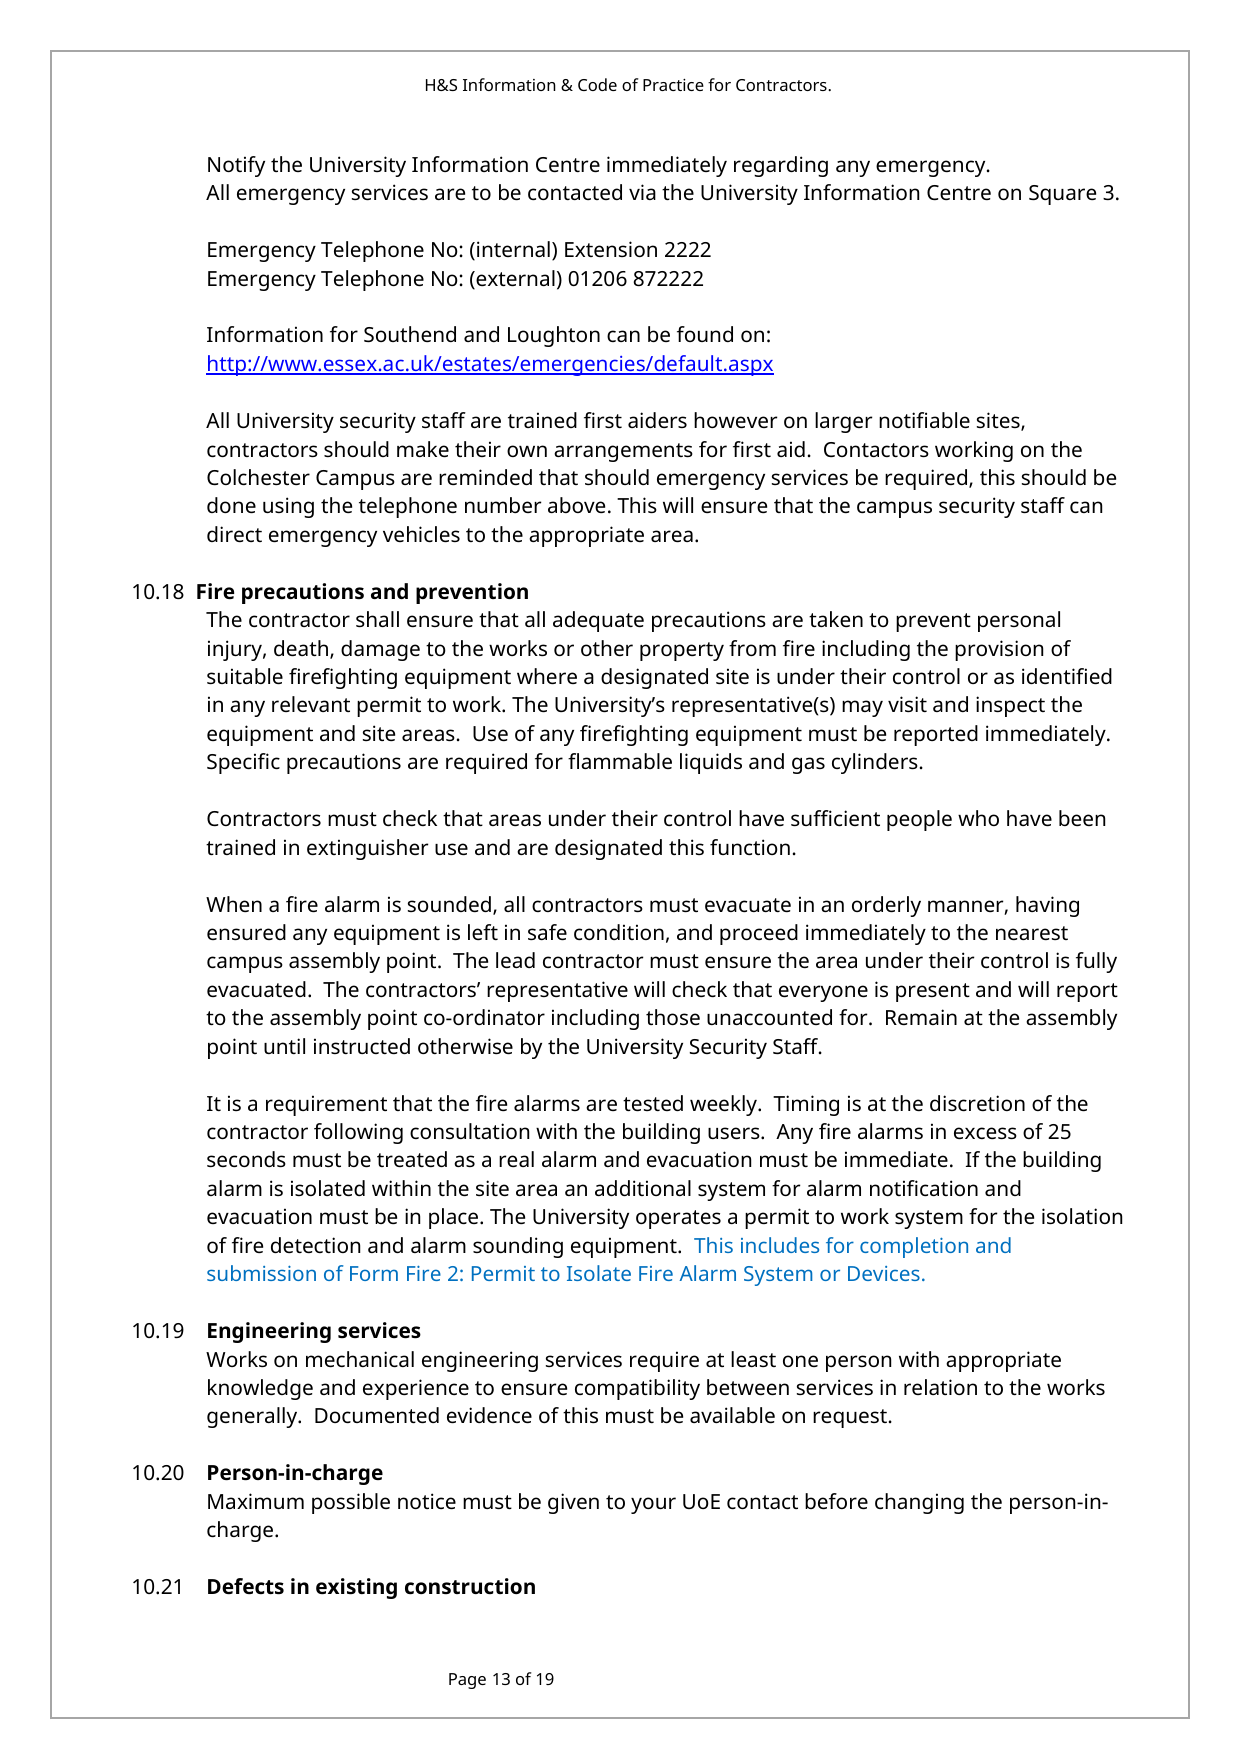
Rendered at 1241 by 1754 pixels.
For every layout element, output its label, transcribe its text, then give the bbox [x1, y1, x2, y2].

text 10.19 Engineering services [131, 1316, 1125, 1345]
text 10.20 Person-in-charge [131, 1458, 1125, 1487]
text Emergency Telephone No: (internal) Extension 2222 [206, 235, 1125, 264]
text 10.21 Defects in existing construction [131, 1572, 1125, 1601]
text Emergency Telephone No: (external) 01206 872222 [206, 264, 1125, 292]
text Contractors must check that areas under their control have sufficient people who have been trained in extinguisher use and are designated this function. [206, 804, 1125, 861]
text When a fire alarm is sounded, all contractors must evacuate in an orderly manner, having ensured any equipment is left in safe condition, and proceed immediately to the nearest campus assembly point. The lead contractor must ensure the area under their control is fully evacuated. The contractors’ representative will check that everyone is present and will report to the assembly point co-ordinator including those unaccounted for. Remain at the assembly point until instructed otherwise by the University Security Staff. [206, 890, 1125, 1060]
text Information for Southend and Loughton can be found on: http://www.essex.ac.uk/estates/emergencies/default.aspx [206, 321, 1125, 377]
text All University security staff are trained first aiders however on larger notifiable sites, contractors should make their own arrangements for first aid. Contactors working on the Colchester Campus are reminded that should emergency services be required, this should be done using the telephone number above. This will ensure that the campus security staff can direct emergency vehicles to the appropriate area. [206, 406, 1125, 548]
text All emergency services are to be contacted via the University Information Centre on Square 3. [206, 178, 1125, 207]
text Works on mechanical engineering services require at least one person with appropriate knowledge and experience to ensure compatibility between services in relation to the works generally. Documented evidence of this must be available on request. [206, 1345, 1125, 1430]
text Maximum possible notice must be given to your UoE contact before changing the person-in-charge. [206, 1487, 1125, 1544]
text It is a requirement that the fire alarms are tested weekly. Timing is at the discretion of the contractor following consultation with the building users. Any fire alarms in excess of 25 seconds must be treated as a real alarm and evacuation must be immediate. If the building alarm is isolated within the site area an additional system for alarm notification and evacuation must be in place. The University operates a permit to work system for the isolation of fire detection and alarm sounding equipment. This includes for completion and submission of Form Fire 2: Permit to Isolate Fire Alarm System or Devices. [206, 1089, 1125, 1288]
text The contractor shall ensure that all adequate precautions are taken to prevent personal injury, death, damage to the works or other property from fire including the provision of suitable firefighting equipment where a designated site is under their control or as identified in any relevant permit to work. The University’s representative(s) may visit and inspect the equipment and site areas. Use of any firefighting equipment must be reported immediately. Specific precautions are required for flammable liquids and gas cylinders. [206, 605, 1125, 776]
text Notify the University Information Centre immediately regarding any emergency. [169, 150, 1125, 178]
text 10.18 Fire precautions and prevention [131, 577, 1125, 605]
